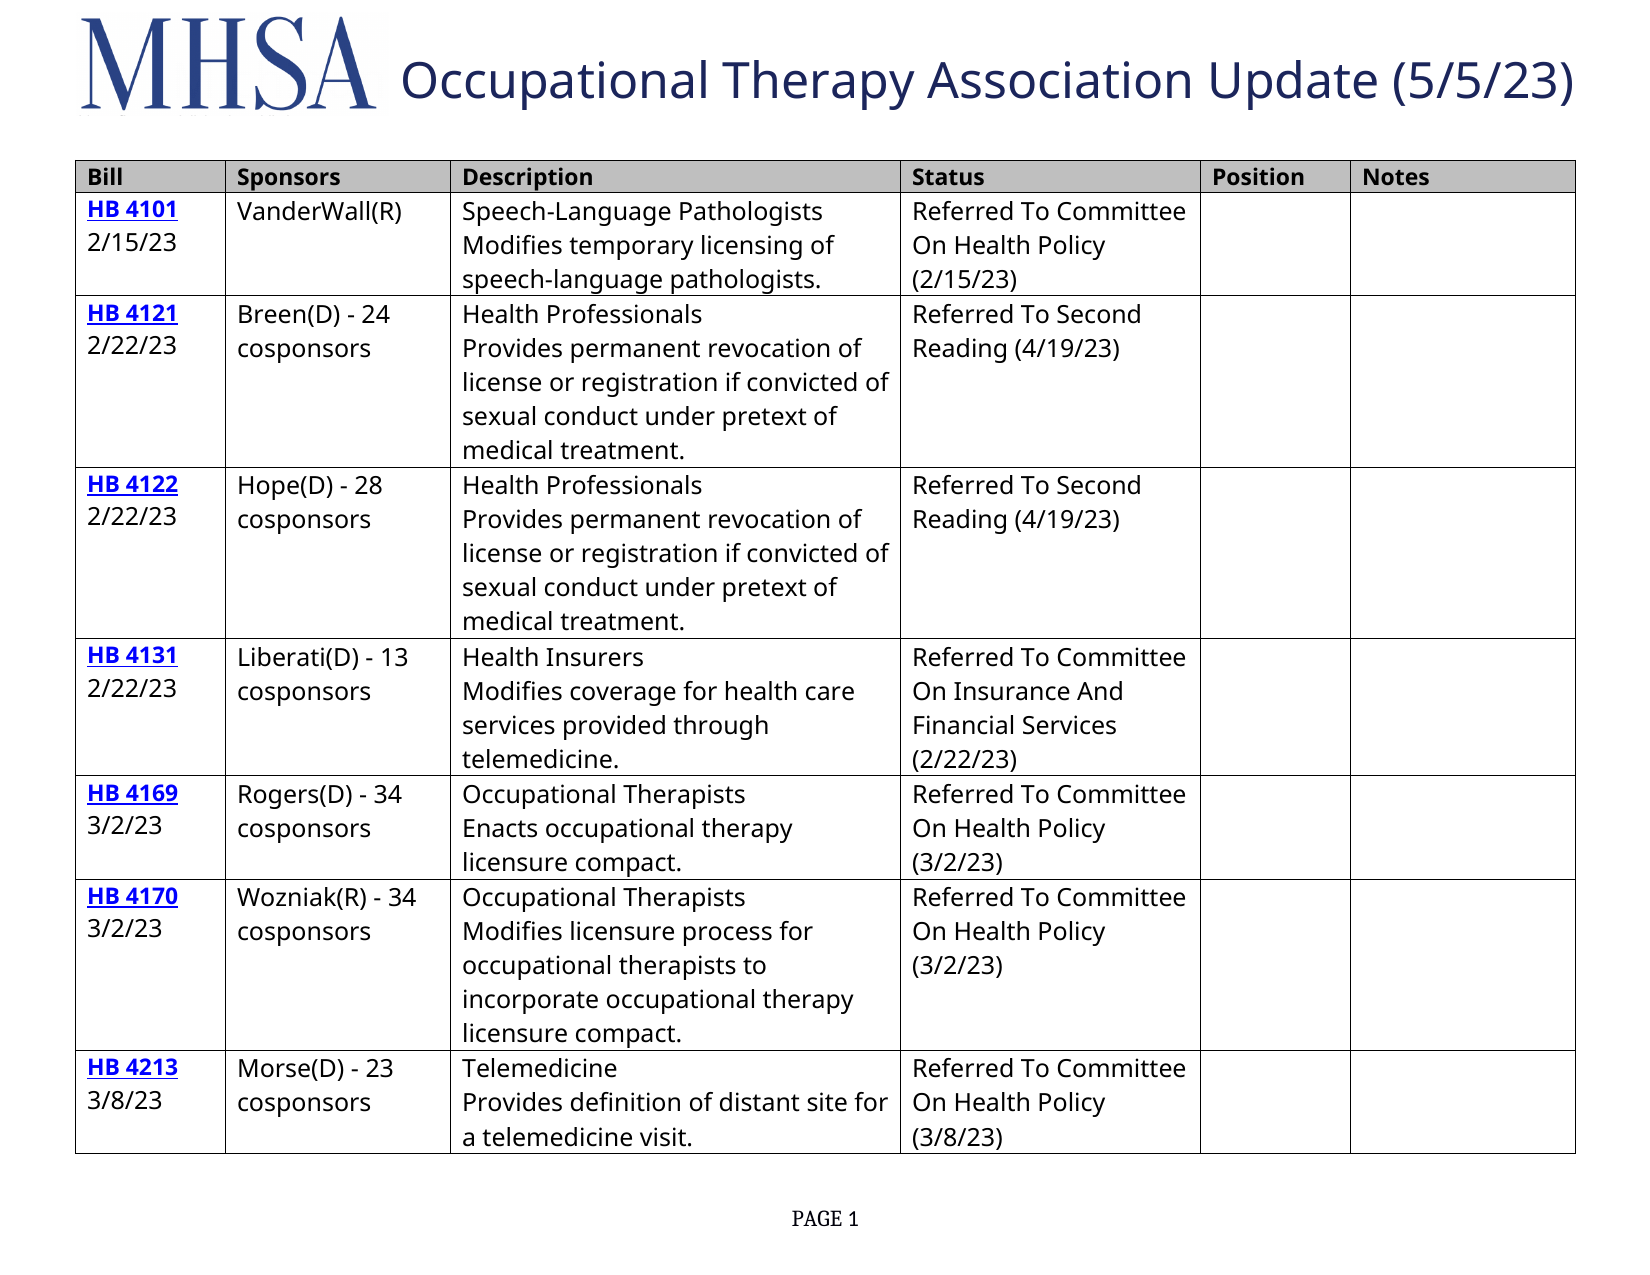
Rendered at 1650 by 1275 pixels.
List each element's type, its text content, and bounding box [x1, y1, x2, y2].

table_cell [1201, 296, 1350, 467]
table_cell Wozniak(R) - 34 cosponsors [226, 880, 450, 1050]
table_cell Referred To Committee On Health Policy (3/2/23) [901, 776, 1200, 879]
table_cell Telemedicine Provides definition of distant site for a telemedicine visit. [451, 1051, 900, 1153]
table_cell Hope(D) - 28 cosponsors [226, 468, 450, 638]
table_cell HB 4122 2/22/23 [76, 468, 225, 638]
table_cell Occupational Therapists Enacts occupational therapy licensure compact. [451, 776, 900, 879]
table_cell [1351, 880, 1575, 1050]
table_cell [1201, 468, 1350, 638]
table_cell Referred To Second Reading (4/19/23) [901, 468, 1200, 638]
table_cell [1201, 880, 1350, 1050]
table_cell [1201, 1051, 1350, 1153]
table_cell Health Professionals Provides permanent revocation of license or registration if convicted of sexual conduct under pretext of medical treatment. [451, 468, 900, 638]
table_cell Referred To Second Reading (4/19/23) [901, 296, 1200, 467]
table_cell HB 4101 2/15/23 [76, 193, 225, 295]
table_cell HB 4169 3/2/23 [76, 776, 225, 879]
table_cell Referred To Committee On Health Policy (2/15/23) [901, 193, 1200, 295]
picture [75, 12, 390, 116]
table_cell [1351, 296, 1575, 467]
table_cell HB 4131 2/22/23 [76, 639, 225, 775]
table_cell [1201, 776, 1350, 879]
table_cell Health Professionals Provides permanent revocation of license or registration if convicted of sexual conduct under pretext of medical treatment. [451, 296, 900, 467]
table_cell VanderWall(R) [226, 193, 450, 295]
table_cell Speech-Language Pathologists Modifies temporary licensing of speech-language pathologists. [451, 193, 900, 295]
table_cell Referred To Committee On Health Policy (3/8/23) [901, 1051, 1200, 1153]
table_cell HB 4121 2/22/23 [76, 296, 225, 467]
table_header Notes [1351, 161, 1575, 192]
table_cell [1201, 639, 1350, 775]
table_cell HB 4213 3/8/23 [76, 1051, 225, 1153]
table_header Sponsors [226, 161, 450, 192]
table_header Status [901, 161, 1200, 192]
table_header Bill [76, 161, 225, 192]
table_cell [1351, 776, 1575, 879]
table_cell [1351, 1051, 1575, 1153]
table_cell [1351, 193, 1575, 295]
table_cell Rogers(D) - 34 cosponsors [226, 776, 450, 879]
table_cell [1351, 639, 1575, 775]
table_cell Referred To Committee On Health Policy (3/2/23) [901, 880, 1200, 1050]
table_cell Liberati(D) - 13 cosponsors [226, 639, 450, 775]
table_header Position [1201, 161, 1350, 192]
table_header Description [451, 161, 900, 192]
table_cell Referred To Committee On Insurance And Financial Services (2/22/23) [901, 639, 1200, 775]
table_cell Breen(D) - 24 cosponsors [226, 296, 450, 467]
table_cell HB 4170 3/2/23 [76, 880, 225, 1050]
table_cell [1201, 193, 1350, 295]
table_cell Morse(D) - 23 cosponsors [226, 1051, 450, 1153]
table_cell Health Insurers Modifies coverage for health care services provided through telemedicine. [451, 639, 900, 775]
table_cell [1351, 468, 1575, 638]
table_cell Occupational Therapists Modifies licensure process for occupational therapists to incorporate occupational therapy licensure compact. [451, 880, 900, 1050]
